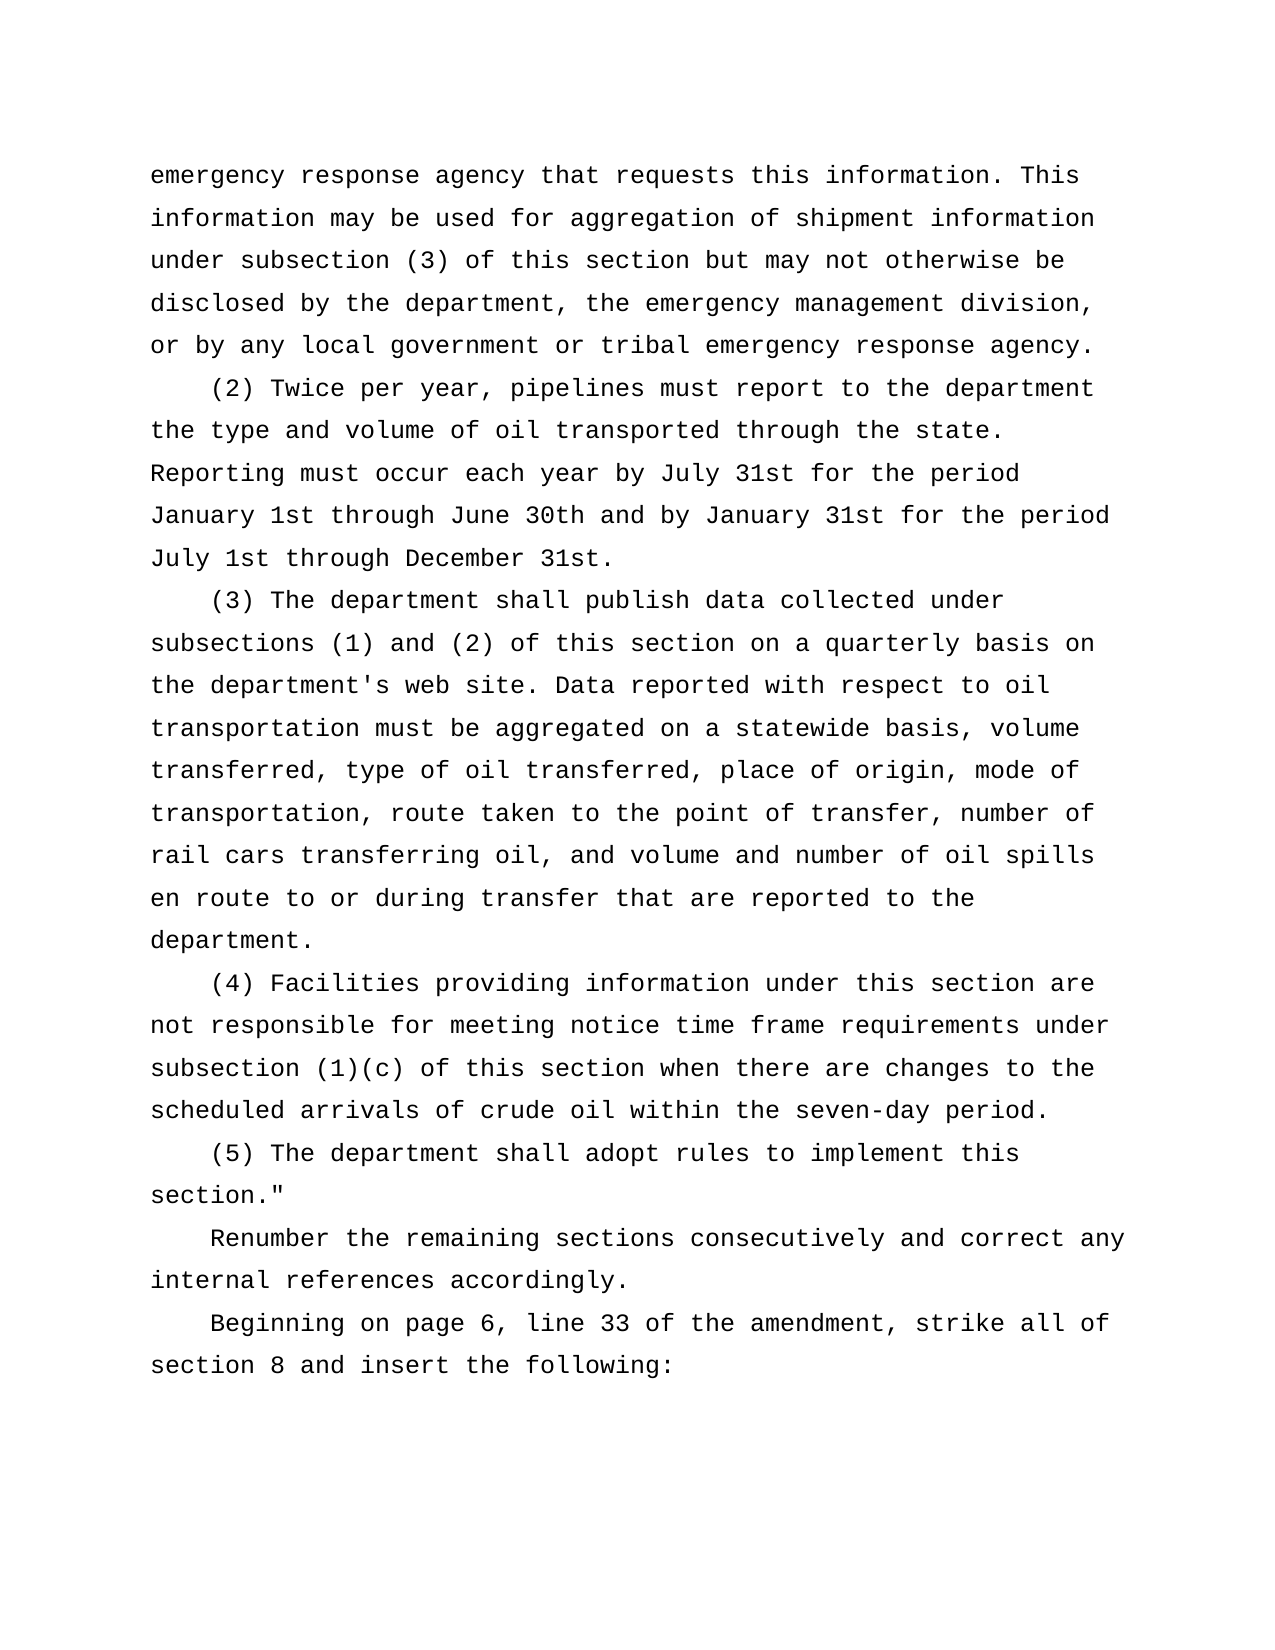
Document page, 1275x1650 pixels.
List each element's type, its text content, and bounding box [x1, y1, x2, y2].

text Beginning on page 6, line 33 of the amendment, strike all of section 8 and insert the following: [150, 1297, 1125, 1382]
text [150, 150, 1125, 362]
text (5) The department shall adopt rules to implement this section." [150, 1127, 1125, 1212]
text (4) Facilities providing information under this section are not responsible for meeting notice time frame requirements under subsection (1)(c) of this section when there are changes to the scheduled arrivals of crude oil within the seven-day period. [150, 957, 1125, 1127]
text (2) Twice per year, pipelines must report to the department the type and volume of oil transported through the state. Reporting must occur each year by July 31st for the period January 1st through June 30th and by January 31st for the period July 1st through December 31st. [150, 362, 1125, 575]
text (3) The department shall publish data collected under subsections (1) and (2) of this section on a quarterly basis on the department's web site. Data reported with respect to oil transportation must be aggregated on a statewide basis, volume transferred, type of oil transferred, place of origin, mode of transportation, route taken to the point of transfer, number of rail cars transferring oil, and volume and number of oil spills en route to or during transfer that are reported to the department. [150, 575, 1125, 957]
text Renumber the remaining sections consecutively and correct any internal references accordingly. [150, 1212, 1125, 1297]
